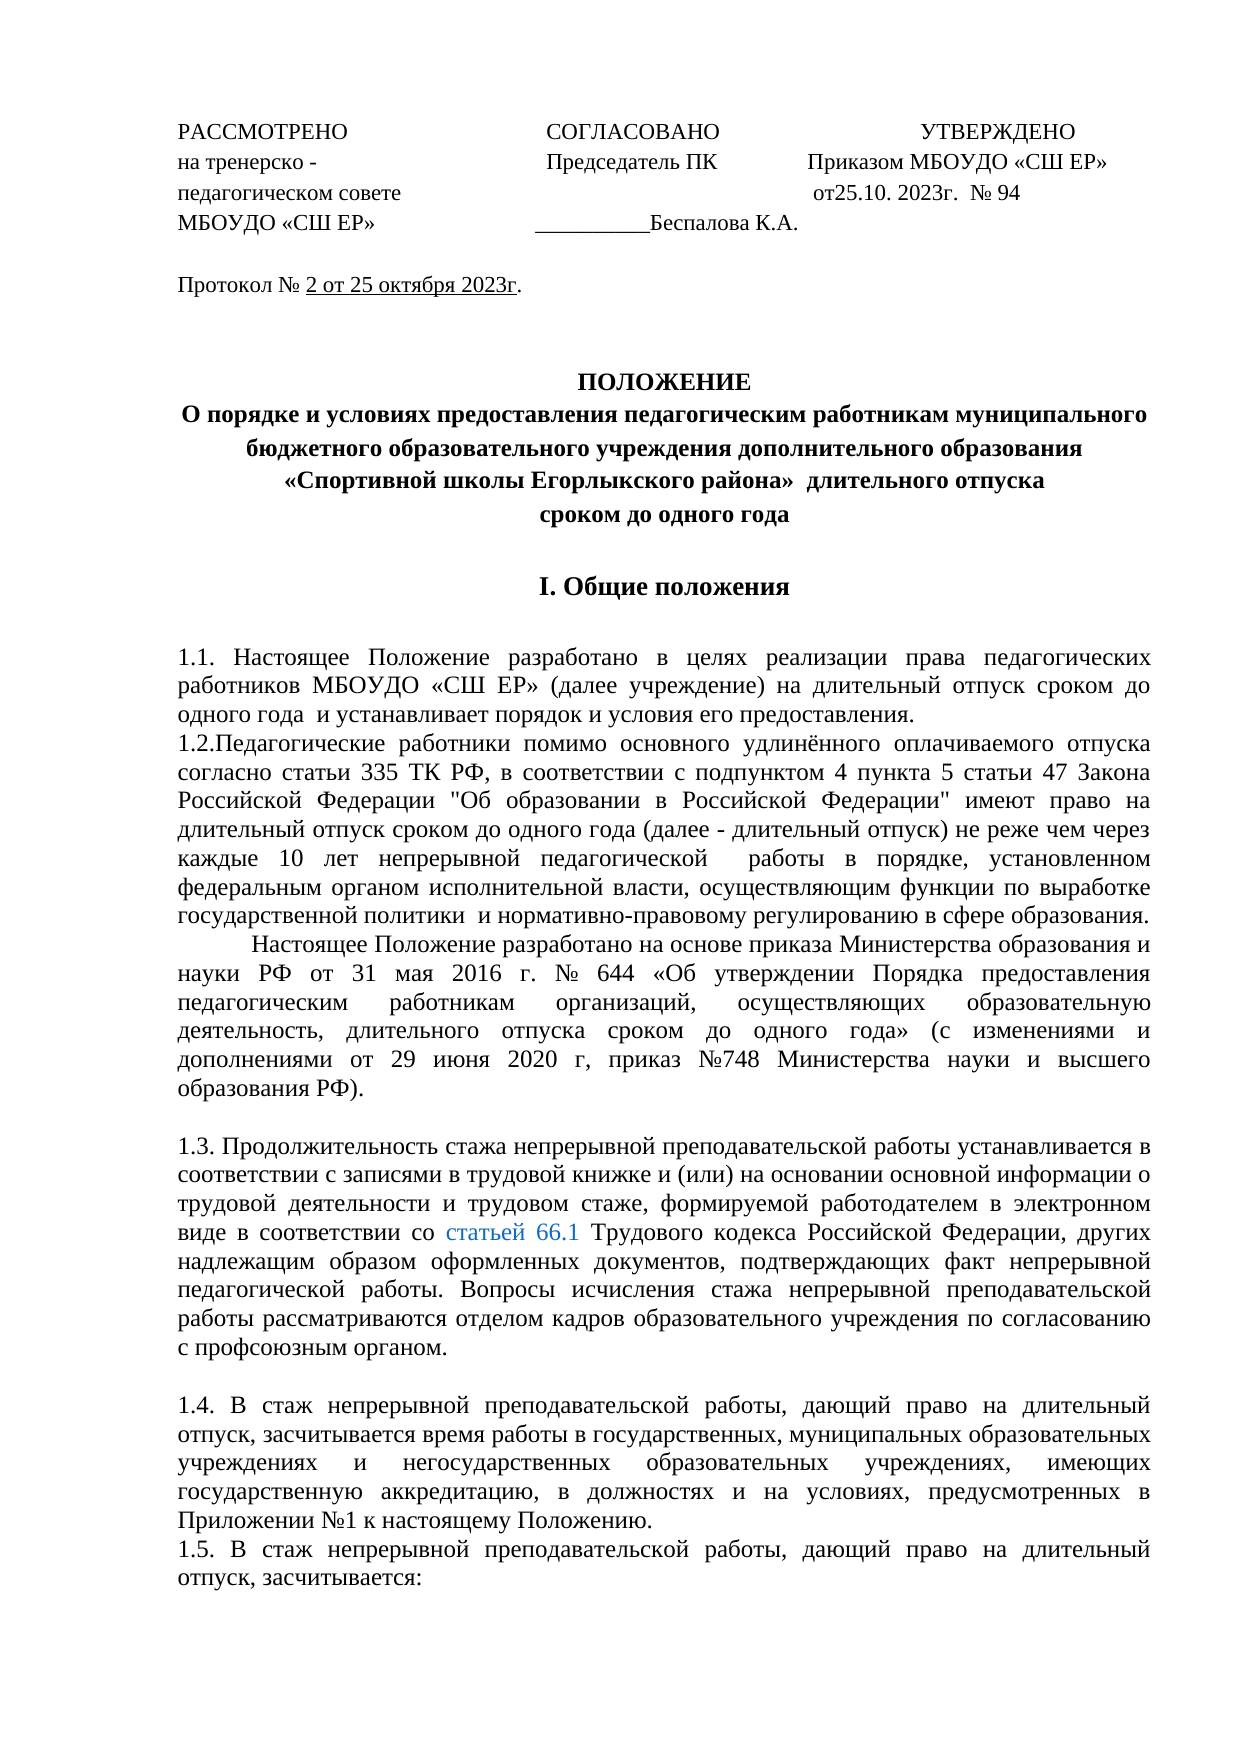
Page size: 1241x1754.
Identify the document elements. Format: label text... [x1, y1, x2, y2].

text РАССМОТРЕНО СОГЛАСОВАНО УТВЕРЖДЕНО [177, 118, 1152, 144]
text Протокол № 2 от 25 октября 2023г. [177, 271, 1152, 297]
text ПОЛОЖЕНИЕ [177, 367, 1152, 395]
text 1.2.Педагогические работники помимо основного удлинённого оплачиваемого отпуска согласно статьи 335 ТК РФ, в соответствии с подпунктом 4 пункта 5 статьи 47 Закона Российской Федерации "Об образовании в Российской Федерации" имеют право на длительный отпуск сроком до одного года (далее - длительный отпуск) не реже чем через каждые 10 лет непрерывной педагогической работы в порядке, установленном федеральным органом исполнительной власти, осуществляющим функции по выработке государственной политики и нормативно-правовому регулированию в сфере образования. [177, 728, 1152, 929]
text МБОУДО «СШ ЕР» __________Беспалова К.А. [177, 209, 1152, 235]
text 1.1. Настоящее Положение разработано в целях реализации права педагогических работников МБОУДО «СШ ЕР» (далее учреждение) на длительный отпуск сроком до одного года и устанавливает порядок и условия его предоставления. [177, 642, 1152, 728]
text на тренерско - Председатель ПК Приказом МБОУДО «СШ ЕР» [177, 148, 1152, 175]
text О порядке и условиях предоставления педагогическим работникам муниципального бюджетного образовательного учреждения дополнительного образования [177, 399, 1152, 461]
text Настоящее Положение разработано на основе приказа Министерства образования и науки РФ от 31 мая 2016 г. № 644 «Об утверждении Порядка предоставления педагогическим работникам организаций, осуществляющих образовательную деятельность, длительного отпуска сроком до одного года» (с изменениями и дополнениями от 29 июня 2020 г, приказ №748 Министерства науки и высшего образования РФ). [177, 929, 1152, 1102]
text 1.5. В стаж непрерывной преподавательской работы, дающий право на длительный отпуск, засчитывается: [177, 1534, 1152, 1591]
text сроком до одного года [177, 499, 1152, 527]
text Общие положения [177, 570, 1152, 601]
text «Спортивной школы Егорлыкского района» длительного отпуска [177, 466, 1152, 494]
text педагогическом совете от25.10. 2023г. № 94 [177, 178, 1152, 205]
text 1.3. Продолжительность стажа непрерывной преподавательской работы устанавливается в соответствии с записями в трудовой книжке и (или) на основании основной информации о трудовой деятельности и трудовом стаже, формируемой работодателем в электронном виде в соответствии со статьей 66.1 Трудового кодекса Российской Федерации, других надлежащим образом оформленных документов, подтверждающих факт непрерывной педагогической работы. Вопросы исчисления стажа непрерывной преподавательской работы рассматриваются отделом кадров образовательного учреждения по согласованию с профсоюзным органом. [177, 1131, 1152, 1361]
text 1.4. В стаж непрерывной преподавательской работы, дающий право на длительный отпуск, засчитывается время работы в государственных, муниципальных образовательных учреждениях и негосударственных образовательных учреждениях, имеющих государственную аккредитацию, в должностях и на условиях, предусмотренных в Приложении №1 к настоящему Положению. [177, 1390, 1152, 1534]
